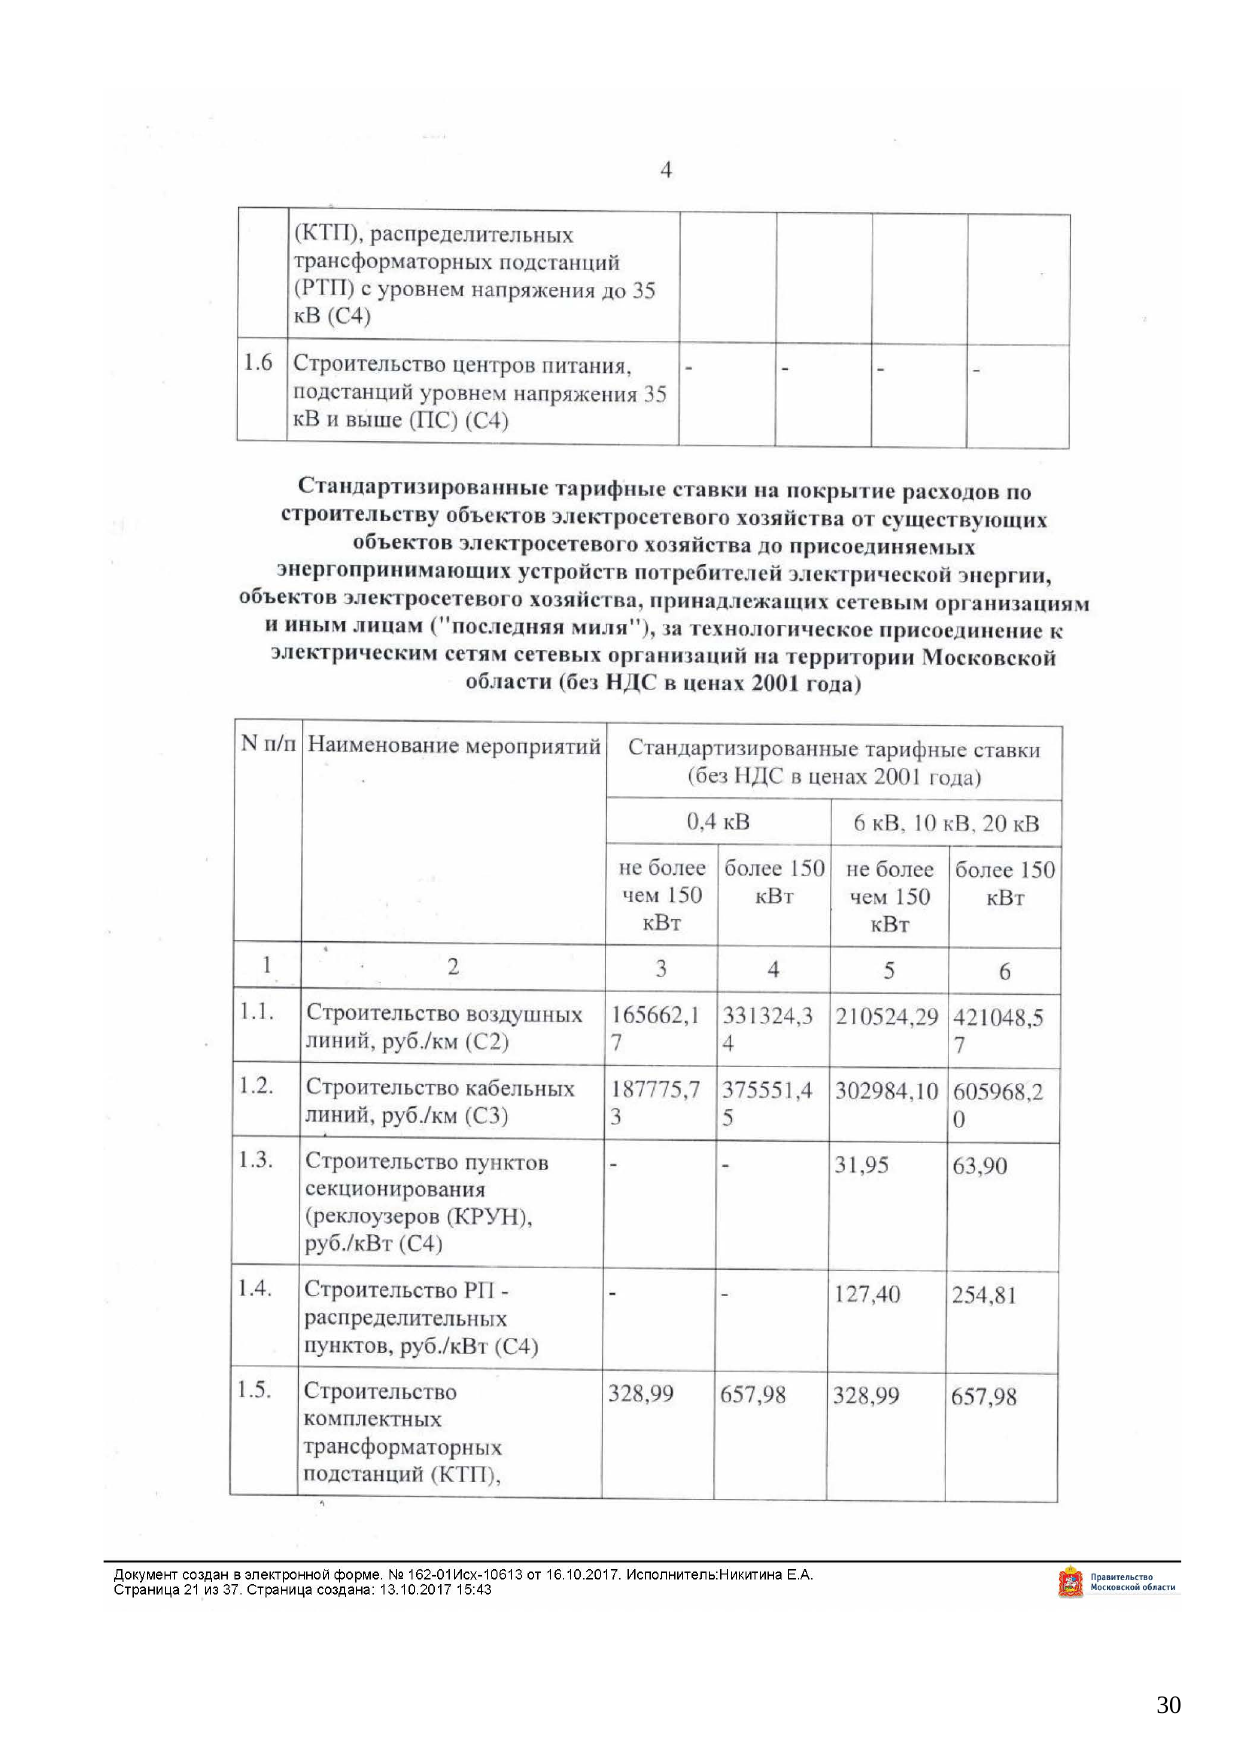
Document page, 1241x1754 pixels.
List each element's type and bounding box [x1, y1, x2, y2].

picture [103, 88, 1182, 1612]
